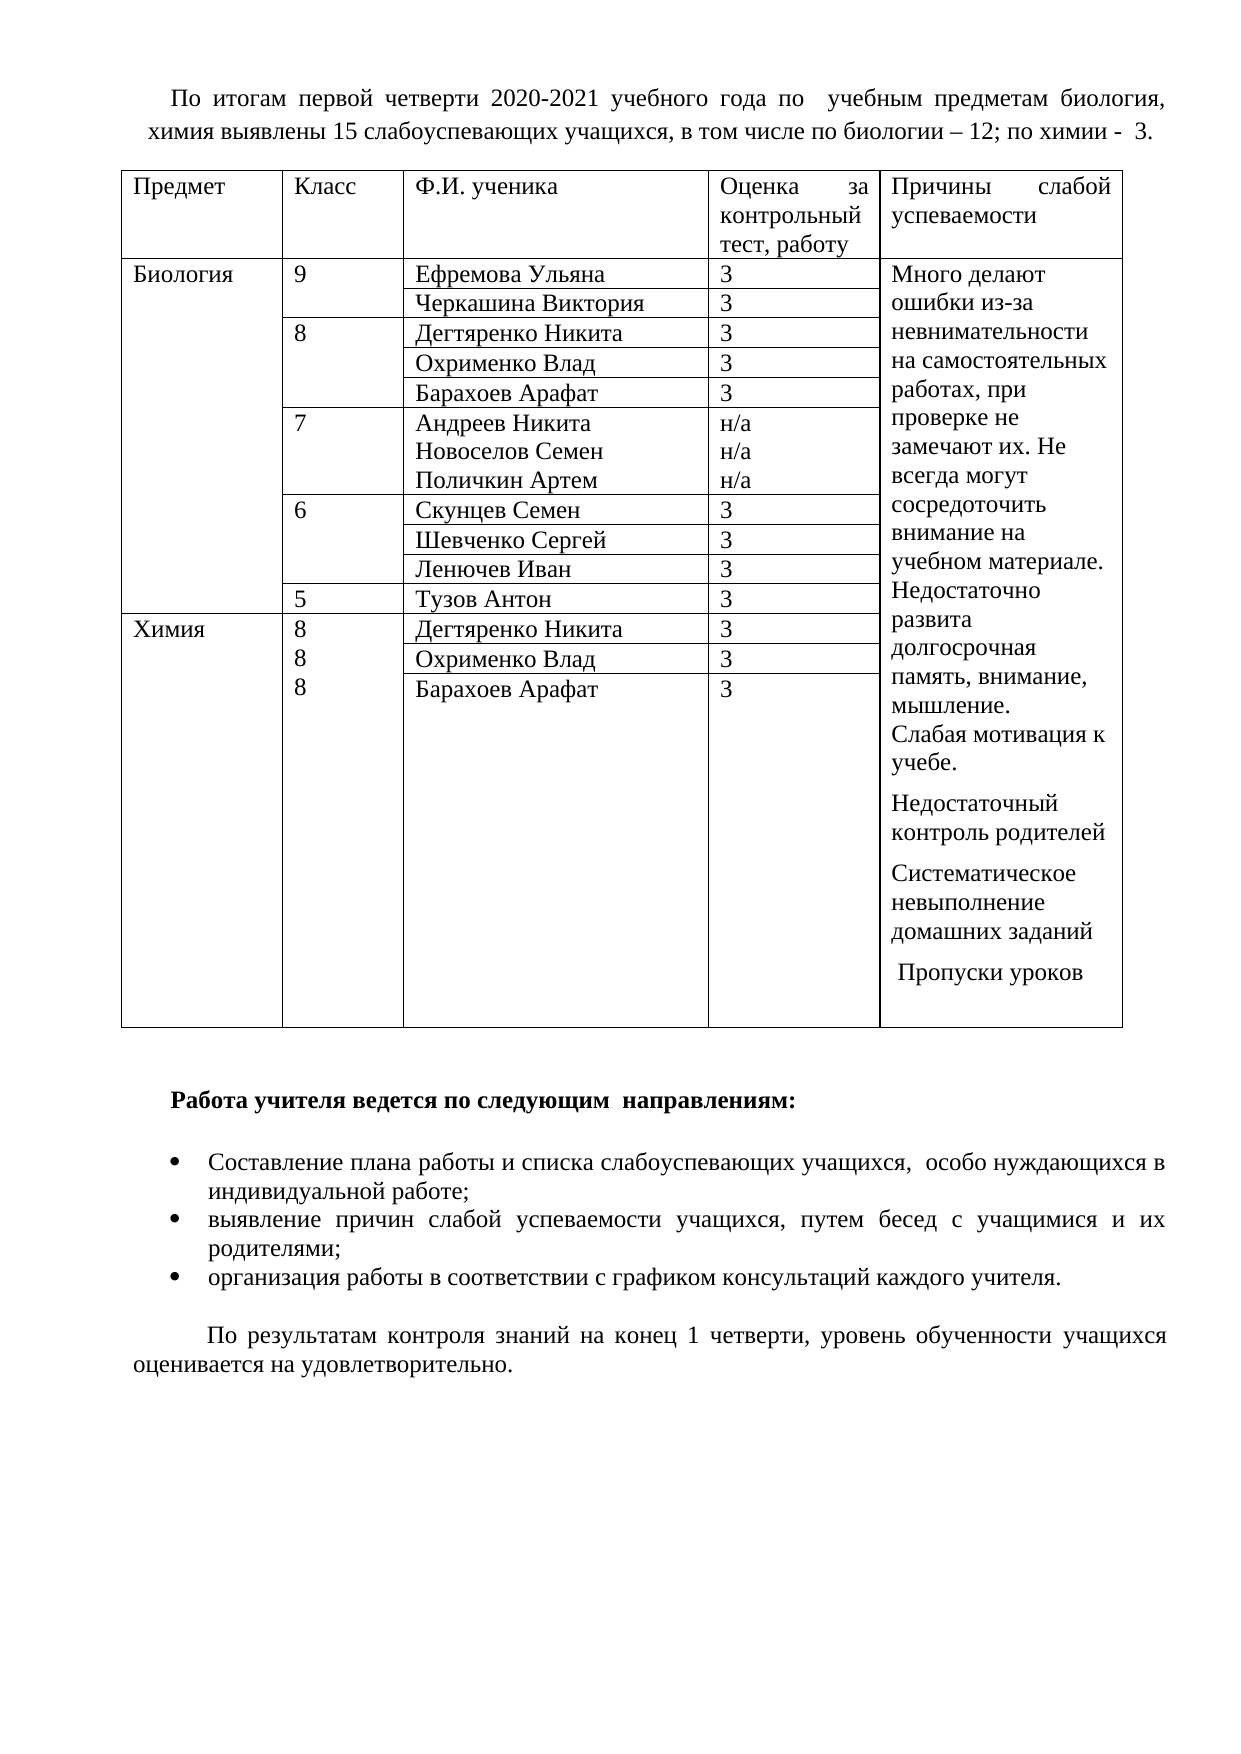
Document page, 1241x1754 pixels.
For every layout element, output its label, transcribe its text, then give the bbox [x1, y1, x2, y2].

table_cell 3 [709, 525, 879, 553]
table_header Предмет [122, 171, 282, 258]
table_cell Дегтяренко Никита [404, 614, 708, 643]
table_cell Ефремова Ульяна [404, 259, 708, 287]
table_cell Скунцев Семен [404, 495, 708, 524]
list выявление причин слабой успеваемости учащихся, путем бесед с учащимися и их родителями; [170, 1204, 1167, 1262]
text Работа учителя ведется по следующим направлениям: [133, 1085, 1167, 1113]
table_cell 7 [283, 408, 403, 494]
table_cell Андреев Никита Новоселов Семен Поличкин Артем [404, 408, 708, 494]
table_cell Дегтяренко Никита [404, 318, 708, 347]
table_header Ф.И. ученика [404, 171, 708, 258]
text По итогам первой четверти 2020-2021 учебного года по учебным предметам биология, химия выявлены 15 слабоуспевающих учащихся, в том числе по биологии – 12; по химии - 3. [148, 83, 1167, 145]
table_cell 3 [709, 378, 879, 407]
table_cell Биология [122, 259, 282, 613]
table_cell 3 [709, 614, 879, 643]
table_header Оценка за контрольный тест, работу [709, 171, 879, 258]
table_cell 9 [283, 259, 403, 317]
table_cell н/а н/а н/а [709, 408, 879, 494]
table_cell 3 [709, 644, 879, 673]
table_header Класс [283, 171, 403, 258]
table_cell Шевченко Сергей [404, 525, 708, 553]
table_cell 3 [709, 584, 879, 613]
table_cell Охрименко Влад [404, 644, 708, 673]
table_cell 3 [709, 555, 879, 583]
table_cell 5 [283, 584, 403, 613]
table_cell 8 [283, 318, 403, 407]
table_cell 3 [709, 318, 879, 347]
table_cell Барахоев Арафат [404, 378, 708, 407]
table_cell 8 8 8 [283, 614, 403, 1027]
table_cell 3 [709, 495, 879, 524]
table_cell Барахоев Арафат [404, 674, 708, 1027]
text По результатам контроля знаний на конец 1 четверти, уровень обученности учащихся оценивается на удовлетворительно. [133, 1320, 1167, 1377]
table_cell Охрименко Влад [404, 348, 708, 377]
table_header Причины слабой успеваемости [881, 171, 1122, 258]
list организация работы в соответствии с графиком консультаций каждого учителя. [170, 1262, 1167, 1291]
list Составление плана работы и списка слабоуспевающих учащихся, особо нуждающихся в индивидуальной работе; [170, 1147, 1167, 1204]
table_cell Тузов Антон [404, 584, 708, 613]
table_cell 3 [709, 674, 879, 1027]
table_cell 6 [283, 495, 403, 583]
table_cell 3 [709, 259, 879, 287]
table_cell Черкашина Виктория [404, 289, 708, 317]
table_cell Химия [122, 614, 282, 1027]
table_cell 3 [709, 348, 879, 377]
table_cell Ленючев Иван [404, 555, 708, 583]
table_cell 3 [709, 289, 879, 317]
table_cell Много делают ошибки из-за невнимательности на самостоятельных работах, при проверке не замечают их. Не всегда могут сосредоточить внимание на учебном материале. Недостаточно развита долгосрочная память, внимание, мышление. Слабая мотивация к учебе. Недостаточный контроль родителей Систематическое невыполнение домашних заданий Пропуски уроков [881, 259, 1122, 1027]
